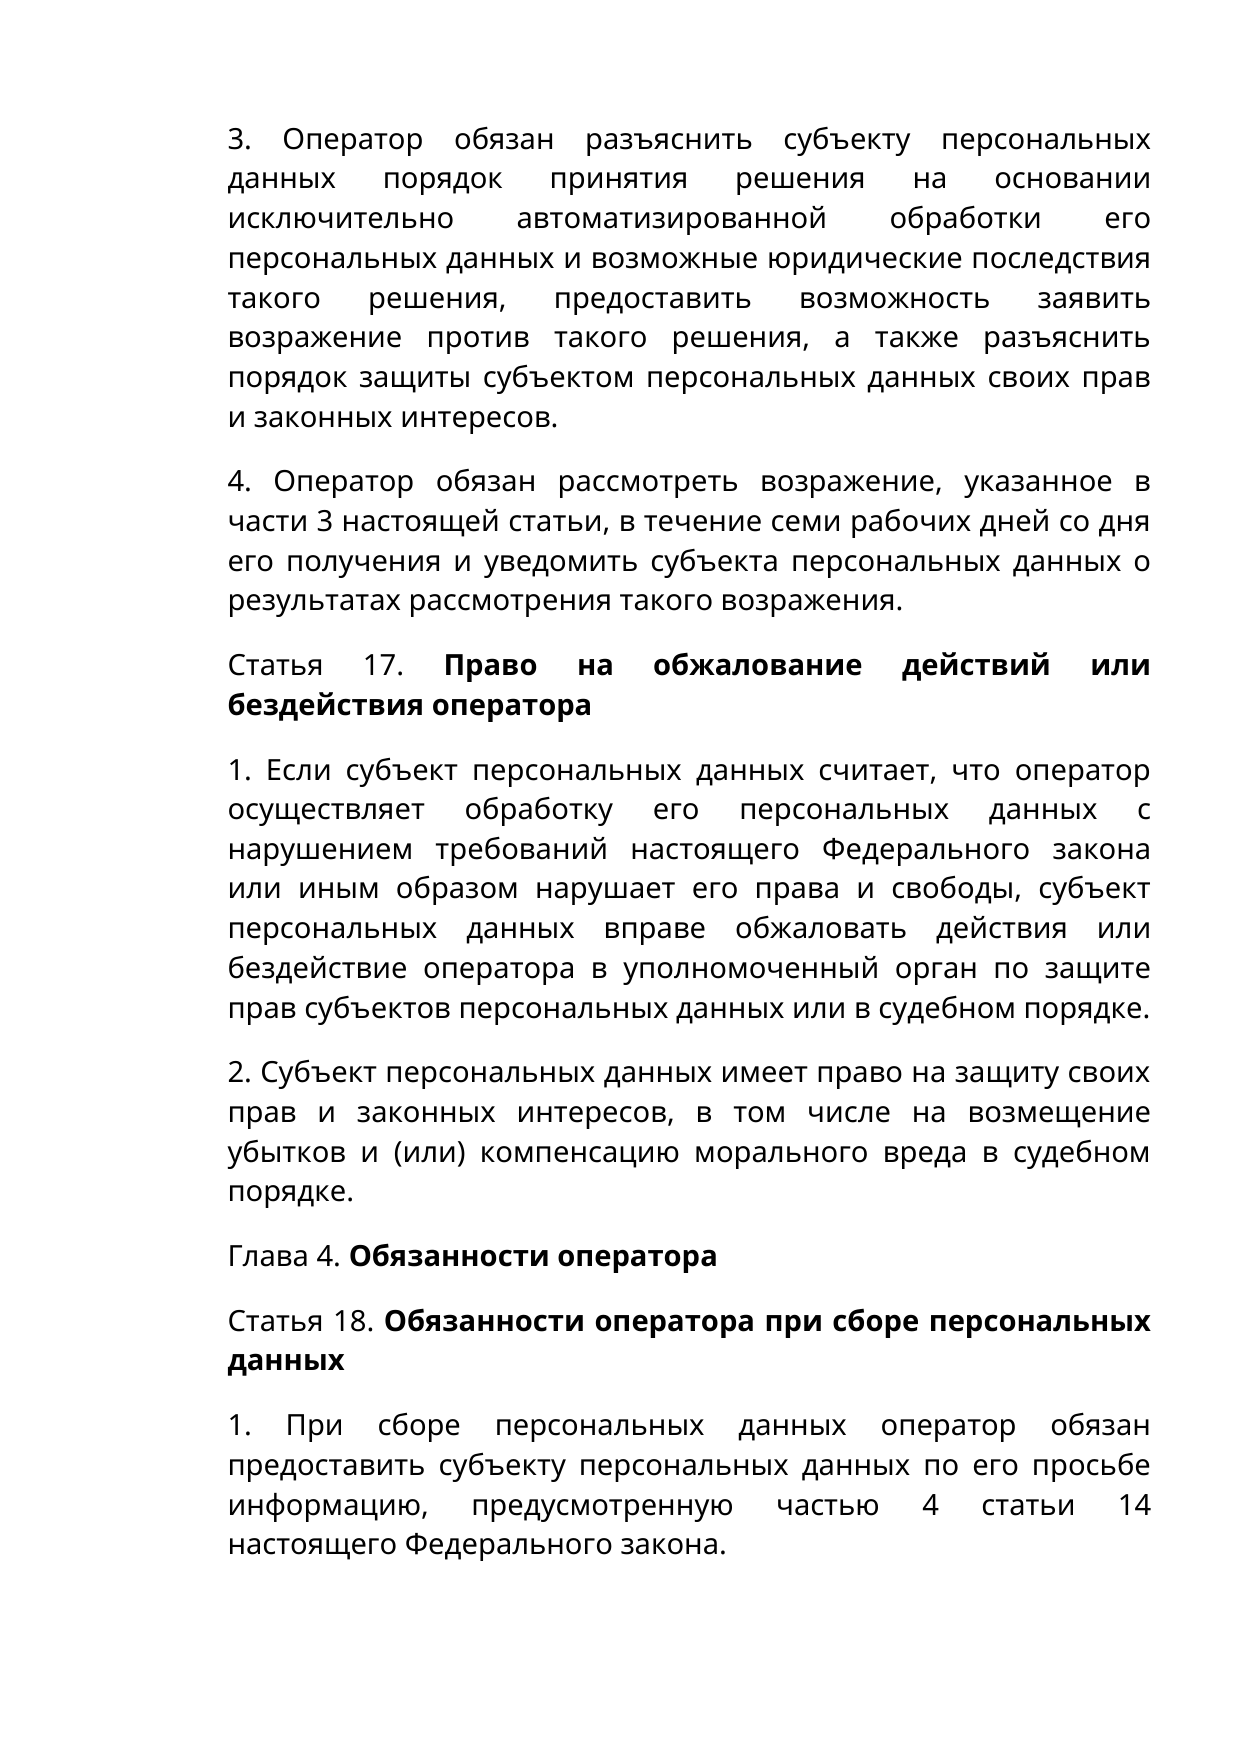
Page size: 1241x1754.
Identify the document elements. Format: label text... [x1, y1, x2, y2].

text 1. При сборе персональных данных оператор обязан предоставить субъекту персональных данных по его просьбе информацию, предусмотренную частью 4 статьи 14 настоящего Федерального закона. [227, 1404, 1152, 1563]
text Статья 17. Право на обжалование действий или бездействия оператора [227, 644, 1152, 724]
text Статья 18. Обязанности оператора при сборе персональных данных [227, 1300, 1152, 1379]
text 4. Оператор обязан рассмотреть возражение, указанное в части 3 настоящей статьи, в течение семи рабочих дней со дня его получения и уведомить субъекта персональных данных о результатах рассмотрения такого возражения. [227, 461, 1152, 619]
text Глава 4. Обязанности оператора [227, 1235, 1152, 1275]
text 3. Оператор обязан разъяснить субъекту персональных данных порядок принятия решения на основании исключительно автоматизированной обработки его персональных данных и возможные юридические последствия такого решения, предоставить возможность заявить возражение против такого решения, а также разъяснить порядок защиты субъектом персональных данных своих прав и законных интересов. [227, 118, 1152, 436]
text 2. Субъект персональных данных имеет право на защиту своих прав и законных интересов, в том числе на возмещение убытков и (или) компенсацию морального вреда в судебном порядке. [227, 1052, 1152, 1210]
text 1. Если субъект персональных данных считает, что оператор осуществляет обработку его персональных данных с нарушением требований настоящего Федерального закона или иным образом нарушает его права и свободы, субъект персональных данных вправе обжаловать действия или бездействие оператора в уполномоченный орган по защите прав субъектов персональных данных или в судебном порядке. [227, 749, 1152, 1027]
